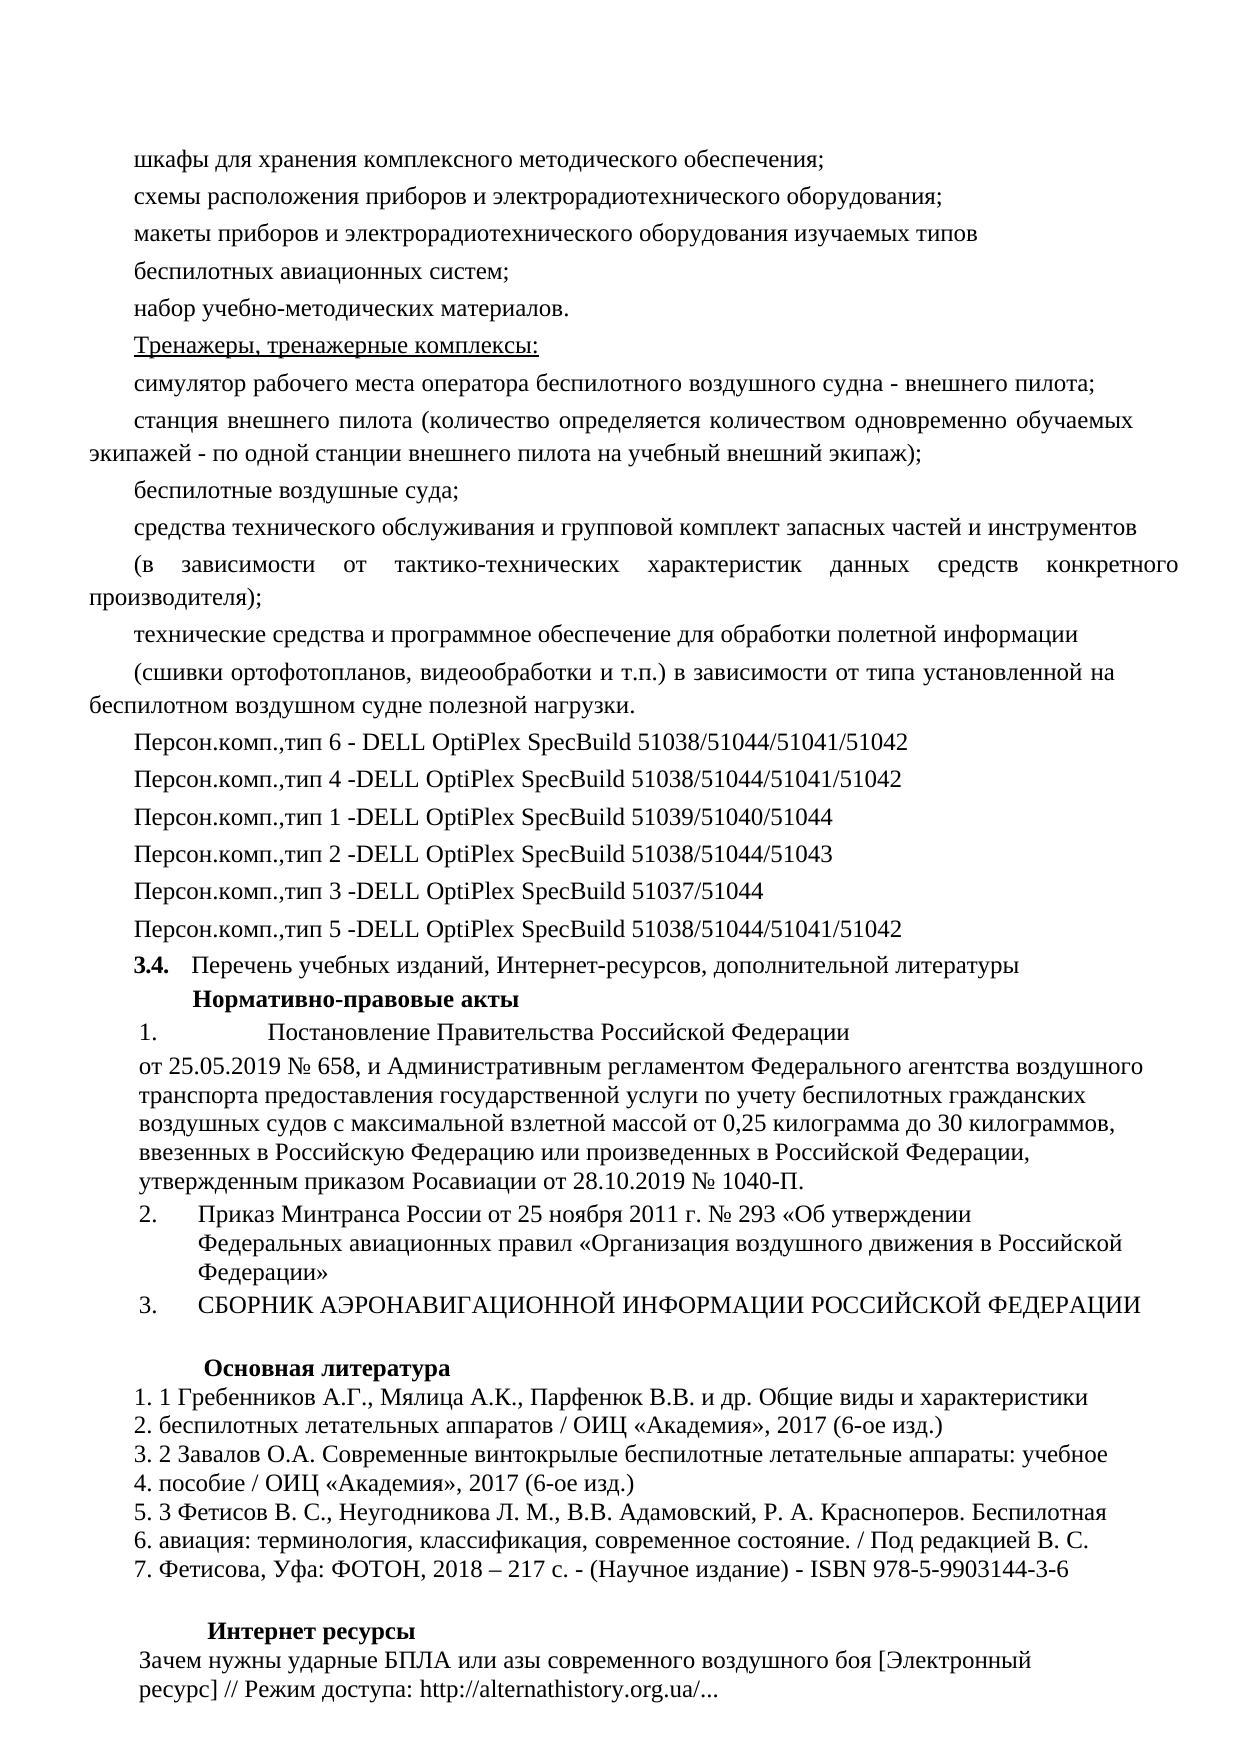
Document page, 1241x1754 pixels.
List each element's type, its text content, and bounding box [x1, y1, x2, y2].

list пособие / ОИЦ «Академия», 2017 (6-ое изд.) [133, 1468, 1219, 1497]
list Перечень учебных изданий, Интернет-ресурсов, дополнительной литературы [133, 951, 1219, 979]
text от 25.05.2019 № 658, и Административным регламентом Федерального агентства воздушного транспорта предоставления государственной услуги по учету беспилотных гражданских воздушных судов с максимальной взлетной массой от 0,25 килограмма до 30 килограммов, ввезенных в Российскую Федерацию или произведенных в Российской Федерации, утвержденным приказом Росавиации от 28.10.2019 № 1040-П. [139, 1051, 1150, 1195]
subtitle Основная литература [203, 1353, 1219, 1382]
list Постановление Правительства Российской Федерации [139, 1017, 1219, 1046]
list авиация: терминология, классификация, современное состояние. / Под редакцией В. С. [133, 1525, 1219, 1554]
text симулятор рабочего места оператора беспилотного воздушного судна - внешнего пилота; станция внешнего пилота (количество определяется количеством одновременно обучаемых [133, 368, 1150, 434]
text Персон.комп.,тип 6 - DELL OptiPlex SpecBuild 51038/51044/51041/51042 Персон.комп.,тип 4 -DELL OptiPlex SpecBuild 51038/51044/51041/51042 Персон.комп.,тип 1 -DELL OptiPlex SpecBuild 51039/51040/51044 Персон.комп.,тип 2 -DELL OptiPlex SpecBuild 51038/51044/51043 Персон.комп.,тип 3 -DELL OptiPlex SpecBuild 51037/51044 Персон.комп.,тип 5 -DELL OptiPlex SpecBuild 51038/51044/51041/51042 [133, 727, 910, 942]
list Приказ Минтранса России от 25 ноября 2011 г. № 293 «Об утверждении Федеральных авиационных правил «Организация воздушного движения в Российской Федерации» [139, 1199, 1123, 1286]
list 1 Гребенников А.Г., Мялица А.К., Парфенюк В.В. и др. Общие виды и характеристики [133, 1382, 1219, 1410]
text беспилотные воздушные суда; [133, 475, 1219, 503]
text технические средства и программное обеспечение для обработки полетной информации [133, 619, 1219, 648]
text экипажей - по одной станции внешнего пилота на учебный внешний экипаж); [89, 442, 1219, 467]
text (в зависимости от тактико-технических характеристик данных средств конкретного производителя); [89, 549, 1179, 611]
list 2 Завалов О.А. Современные винтокрылые беспилотные летательные аппараты: учебное [133, 1439, 1219, 1468]
text Зачем нужны ударные БПЛА или азы современного воздушного боя [Электронный ресурс] // Режим доступа: http://alternathistory.org.ua/... [139, 1645, 1084, 1703]
list 3 Фетисов В. С., Неугодникова Л. М., В.В. Адамовский, Р. А. Красноперов. Беспилотная [133, 1497, 1219, 1525]
text набор учебно-методических материалов. Тренажеры, тренажерные комплексы: [133, 293, 571, 359]
list беспилотных летательных аппаратов / ОИЦ «Академия», 2017 (6-ое изд.) [133, 1410, 1219, 1439]
text схемы расположения приборов и электрорадиотехнического оборудования; макеты приборов и электрорадиотехнического оборудования изучаемых типов беспилотных авиационных систем; [133, 181, 980, 284]
subtitle Нормативно-правовые акты [192, 984, 1219, 1013]
list Фетисова, Уфа: ФОТОН, 2018 – 217 с. - (Научное издание) - ISBN 978-5-9903144-3-6 [133, 1554, 1219, 1583]
list СБОРНИК АЭРОНАВИГАЦИОННОЙ ИНФОРМАЦИИ РОССИЙСКОЙ ФЕДЕРАЦИИ [139, 1291, 1219, 1319]
text средства технического обслуживания и групповой комплект запасных частей и инструментов [133, 512, 1219, 541]
text шкафы для хранения комплексного методического обеспечения; [133, 144, 1219, 173]
subtitle Интернет ресурсы [207, 1616, 1219, 1645]
text (сшивки ортофотопланов, видеообработки и т.п.) в зависимости от типа установленной на беспилотном воздушном судне полезной нагрузки. [89, 657, 1219, 718]
